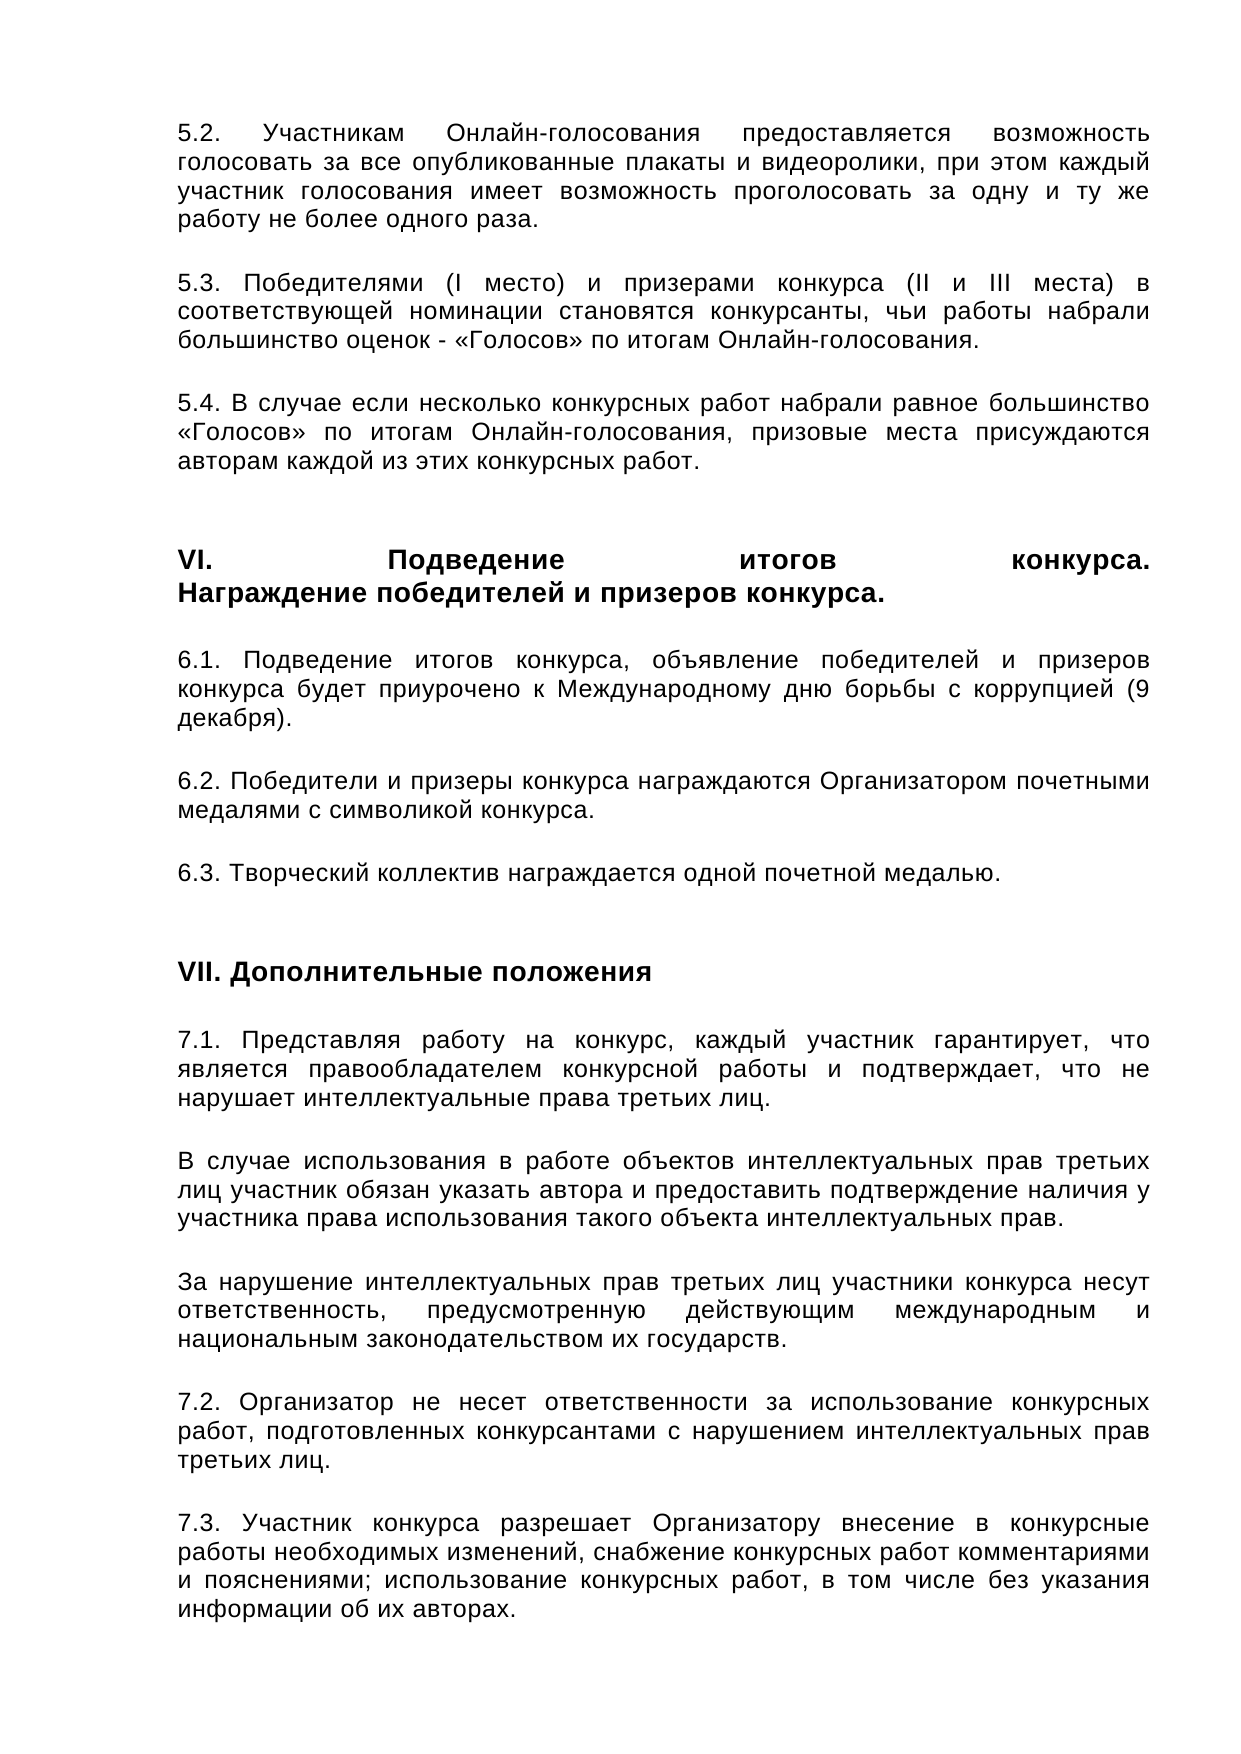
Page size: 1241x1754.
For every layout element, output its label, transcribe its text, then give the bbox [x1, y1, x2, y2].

text 7.2. Организатор не несет ответственности за использование конкурсных работ, подготовленных конкурсантами с нарушением интеллектуальных прав третьих лиц. [177, 1387, 1152, 1473]
text За нарушение интеллектуальных прав третьих лиц участники конкурса несут ответственность, предусмотренную действующим международным и национальным законодательством их государств. [177, 1267, 1152, 1353]
text 5.3. Победителями (I место) и призерами конкурса (II и III места) в соответствующей номинации становятся конкурсанты, чьи работы набрали большинство оценок - «Голосов» по итогам Онлайн-голосования. [177, 267, 1152, 354]
text 7.1. Представляя работу на конкурс, каждый участник гарантирует, что является правообладателем конкурсной работы и подтверждает, что не нарушает интеллектуальные права третьих лиц. [177, 1025, 1152, 1112]
text 6.1. Подведение итогов конкурса, объявление победителей и призеров конкурса будет приурочено к Международному дню борьбы с коррупцией (9 декабря). [177, 645, 1152, 732]
text 5.4. В случае если несколько конкурсных работ набрали равное большинство «Голосов» по итогам Онлайн-голосования, призовые места присуждаются авторам каждой из этих конкурсных работ. [177, 388, 1152, 474]
text 6.2. Победители и призеры конкурса награждаются Организатором почетными медалями с символикой конкурса. [177, 766, 1152, 823]
text 6.3. Творческий коллектив награждается одной почетной медалью. [177, 858, 1152, 887]
text VII. Дополнительные положения [177, 955, 1152, 988]
text 5.2. Участникам Онлайн-голосования предоставляется возможность голосовать за все опубликованные плакаты и видеоролики, при этом каждый участник голосования имеет возможность проголосовать за одну и ту же работу не более одного раза. [177, 118, 1152, 233]
text VI. Подведение итогов конкурса. Награждение победителей и призеров конкурса. [177, 543, 1152, 608]
text 7.3. Участник конкурса разрешает Организатору внесение в конкурсные работы необходимых изменений, снабжение конкурсных работ комментариями и пояснениями; использование конкурсных работ, в том числе без указания информации об их авторах. [177, 1508, 1152, 1623]
text В случае использования в работе объектов интеллектуальных прав третьих лиц участник обязан указать автора и предоставить подтверждение наличия у участника права использования такого объекта интеллектуальных прав. [177, 1146, 1152, 1232]
